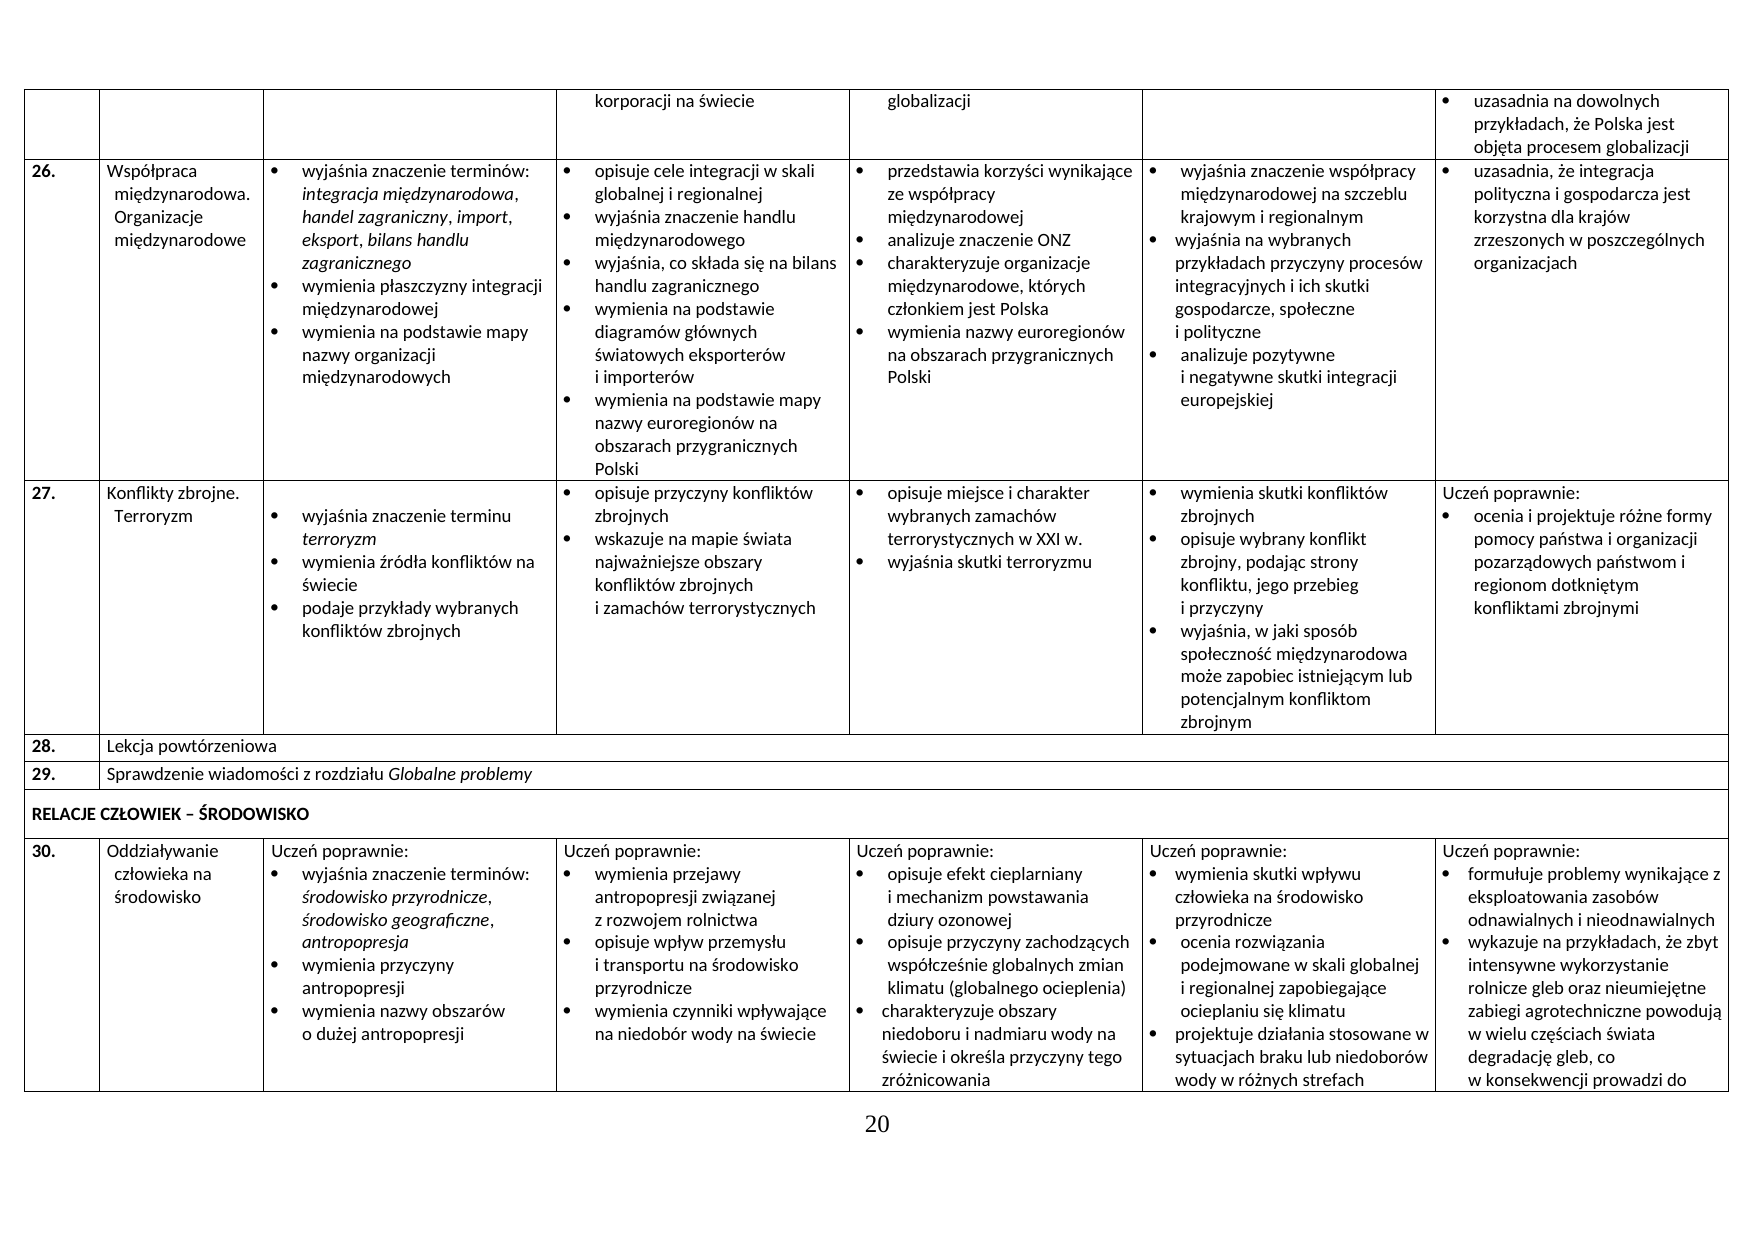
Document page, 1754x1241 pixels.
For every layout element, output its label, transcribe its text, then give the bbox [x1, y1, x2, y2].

table_cell [25, 762, 99, 789]
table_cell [1143, 839, 1435, 1091]
table_cell Współpraca międzynarodowa. Organizacje międzynarodowe [100, 160, 263, 480]
table_cell wymienia skutki konfliktów zbrojnych opisuje wybrany konflikt zbrojny, podając strony konfliktu, jego przebieg i przyczyny wyjaśnia, w jaki sposób społeczność międzynarodowa może zapobiec istniejącym lub potencjalnym konfliktom zbrojnym [1143, 481, 1435, 733]
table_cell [1436, 90, 1728, 158]
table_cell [1143, 90, 1435, 158]
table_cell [264, 90, 556, 158]
table_cell [25, 839, 99, 1091]
table_cell opisuje cele integracji w skali globalnej i regionalnej wyjaśnia znaczenie handlu międzynarodowego wyjaśnia, co składa się na bilans handlu zagranicznego wymienia na podstawie diagramów głównych światowych eksporterów i importerów wymienia na podstawie mapy nazwy euroregionów na obszarach przygranicznych Polski [557, 160, 849, 480]
table_cell opisuje przyczyny konfliktów zbrojnych wskazuje na mapie świata najważniejsze obszary konfliktów zbrojnych i zamachów terrorystycznych [557, 481, 849, 733]
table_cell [557, 839, 849, 1091]
table_cell Uczeń poprawnie: ocenia i projektuje różne formy pomocy państwa i organizacji pozarządowych państwom i regionom dotkniętym konfliktami zbrojnymi [1436, 481, 1728, 733]
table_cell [557, 90, 849, 158]
table_cell Konflikty zbrojne. Terroryzm [100, 481, 263, 733]
table_cell wyjaśnia znaczenie współpracy międzynarodowej na szczeblu krajowym i regionalnym wyjaśnia na wybranych przykładach przyczyny procesów integracyjnych i ich skutki gospodarcze, społeczne i polityczne analizuje pozytywne i negatywne skutki integracji europejskiej [1143, 160, 1435, 480]
table_cell [25, 481, 99, 733]
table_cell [850, 839, 1142, 1091]
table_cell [850, 90, 1142, 158]
table_cell opisuje miejsce i charakter wybranych zamachów terrorystycznych w XXI w. wyjaśnia skutki terroryzmu [850, 481, 1142, 733]
table_cell [25, 90, 99, 158]
table_cell przedstawia korzyści wynikające ze współpracy międzynarodowej analizuje znaczenie ONZ charakteryzuje organizacje międzynarodowe, których członkiem jest Polska wymienia nazwy euroregionów na obszarach przygranicznych Polski [850, 160, 1142, 480]
table_cell wyjaśnia znaczenie terminów: integracja międzynarodowa, handel zagraniczny, import, eksport, bilans handlu zagranicznego wymienia płaszczyzny integracji międzynarodowej wymienia na podstawie mapy nazwy organizacji międzynarodowych [264, 160, 556, 480]
table_cell [25, 160, 99, 480]
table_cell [264, 839, 556, 1091]
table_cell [100, 839, 263, 1091]
table_cell uzasadnia, że integracja polityczna i gospodarcza jest korzystna dla krajów zrzeszonych w poszczególnych organizacjach [1436, 160, 1728, 480]
table_cell wyjaśnia znaczenie terminu terroryzm wymienia źródła konfliktów na świecie podaje przykłady wybranych konfliktów zbrojnych [264, 481, 556, 733]
table_cell RelacjE człowiek – środowisko [25, 790, 1728, 838]
table_cell Sprawdzenie wiadomości z rozdziału Globalne problemy [100, 762, 1728, 789]
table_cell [1436, 839, 1728, 1091]
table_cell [100, 90, 263, 158]
table_cell Lekcja powtórzeniowa [100, 735, 1728, 761]
table_cell [25, 735, 99, 761]
